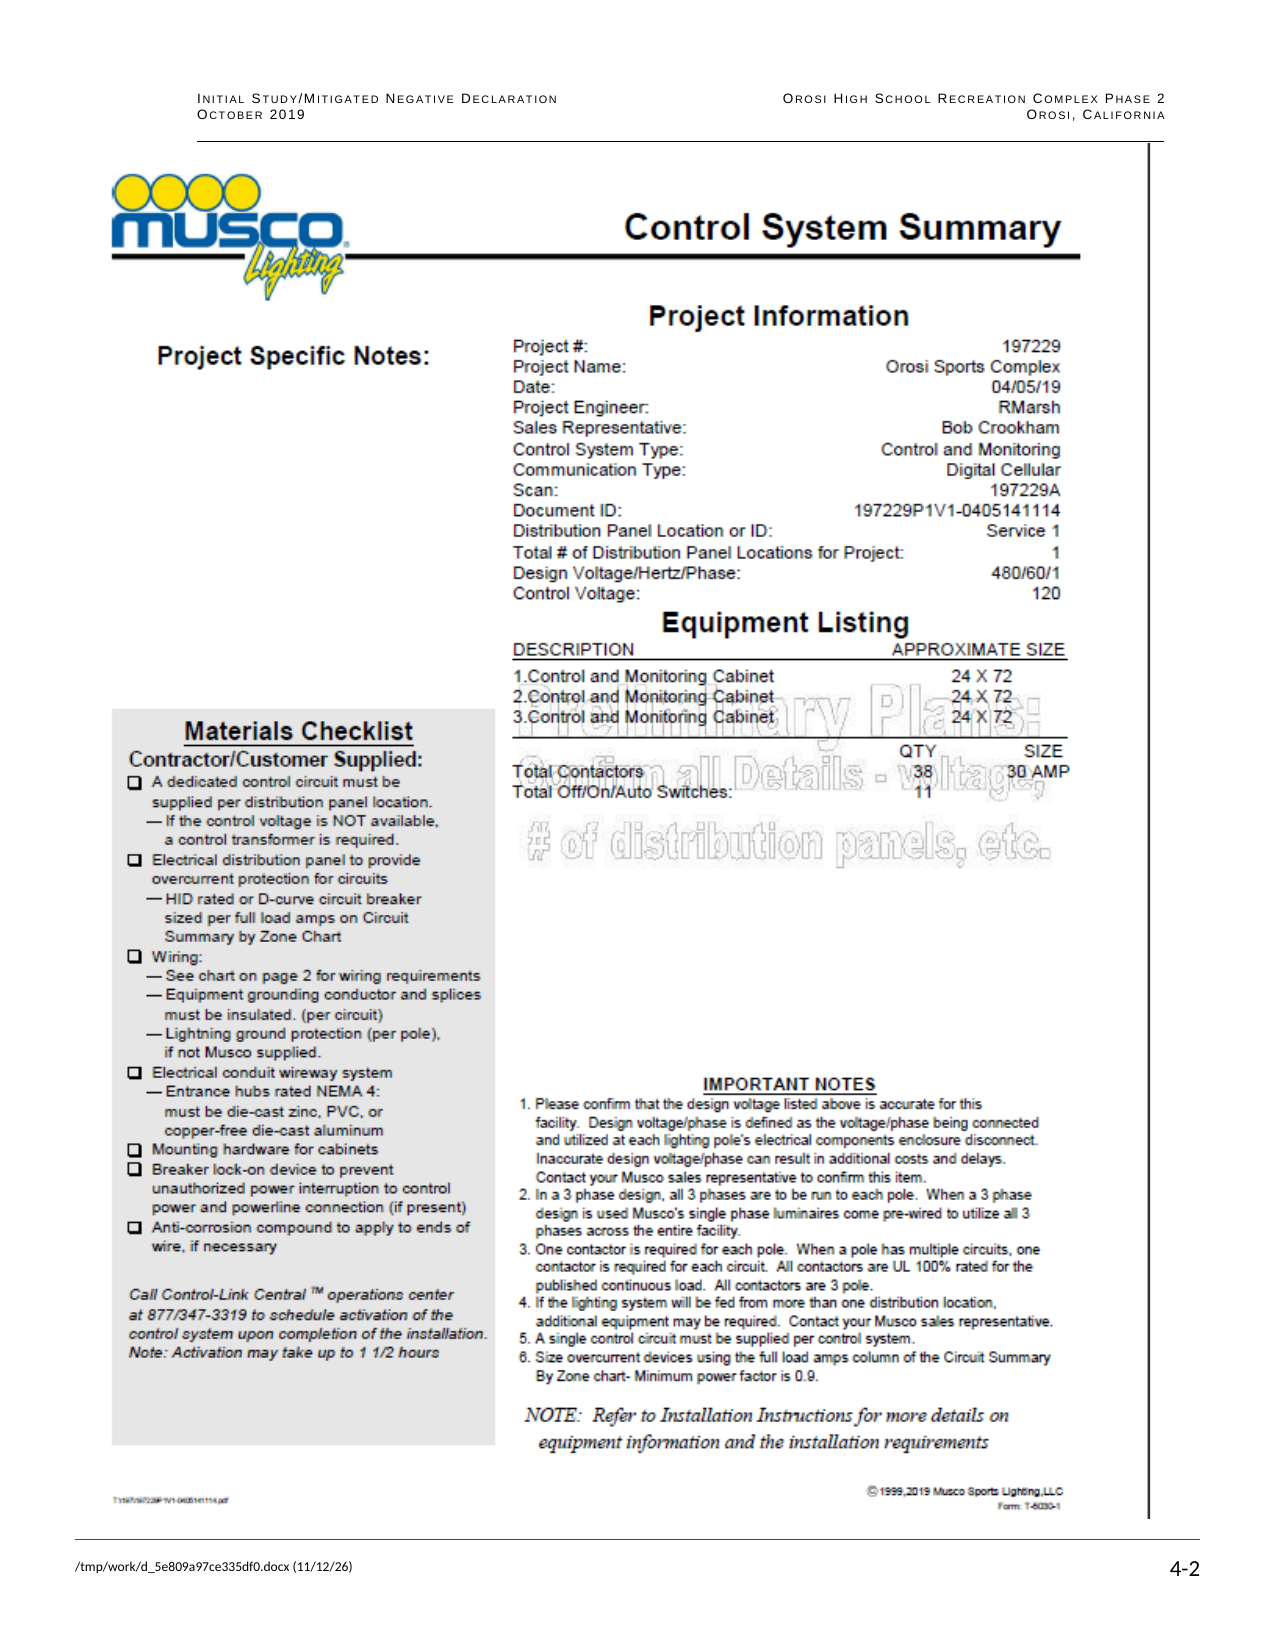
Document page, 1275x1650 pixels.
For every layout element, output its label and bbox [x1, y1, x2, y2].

picture [59, 143, 1150, 1519]
